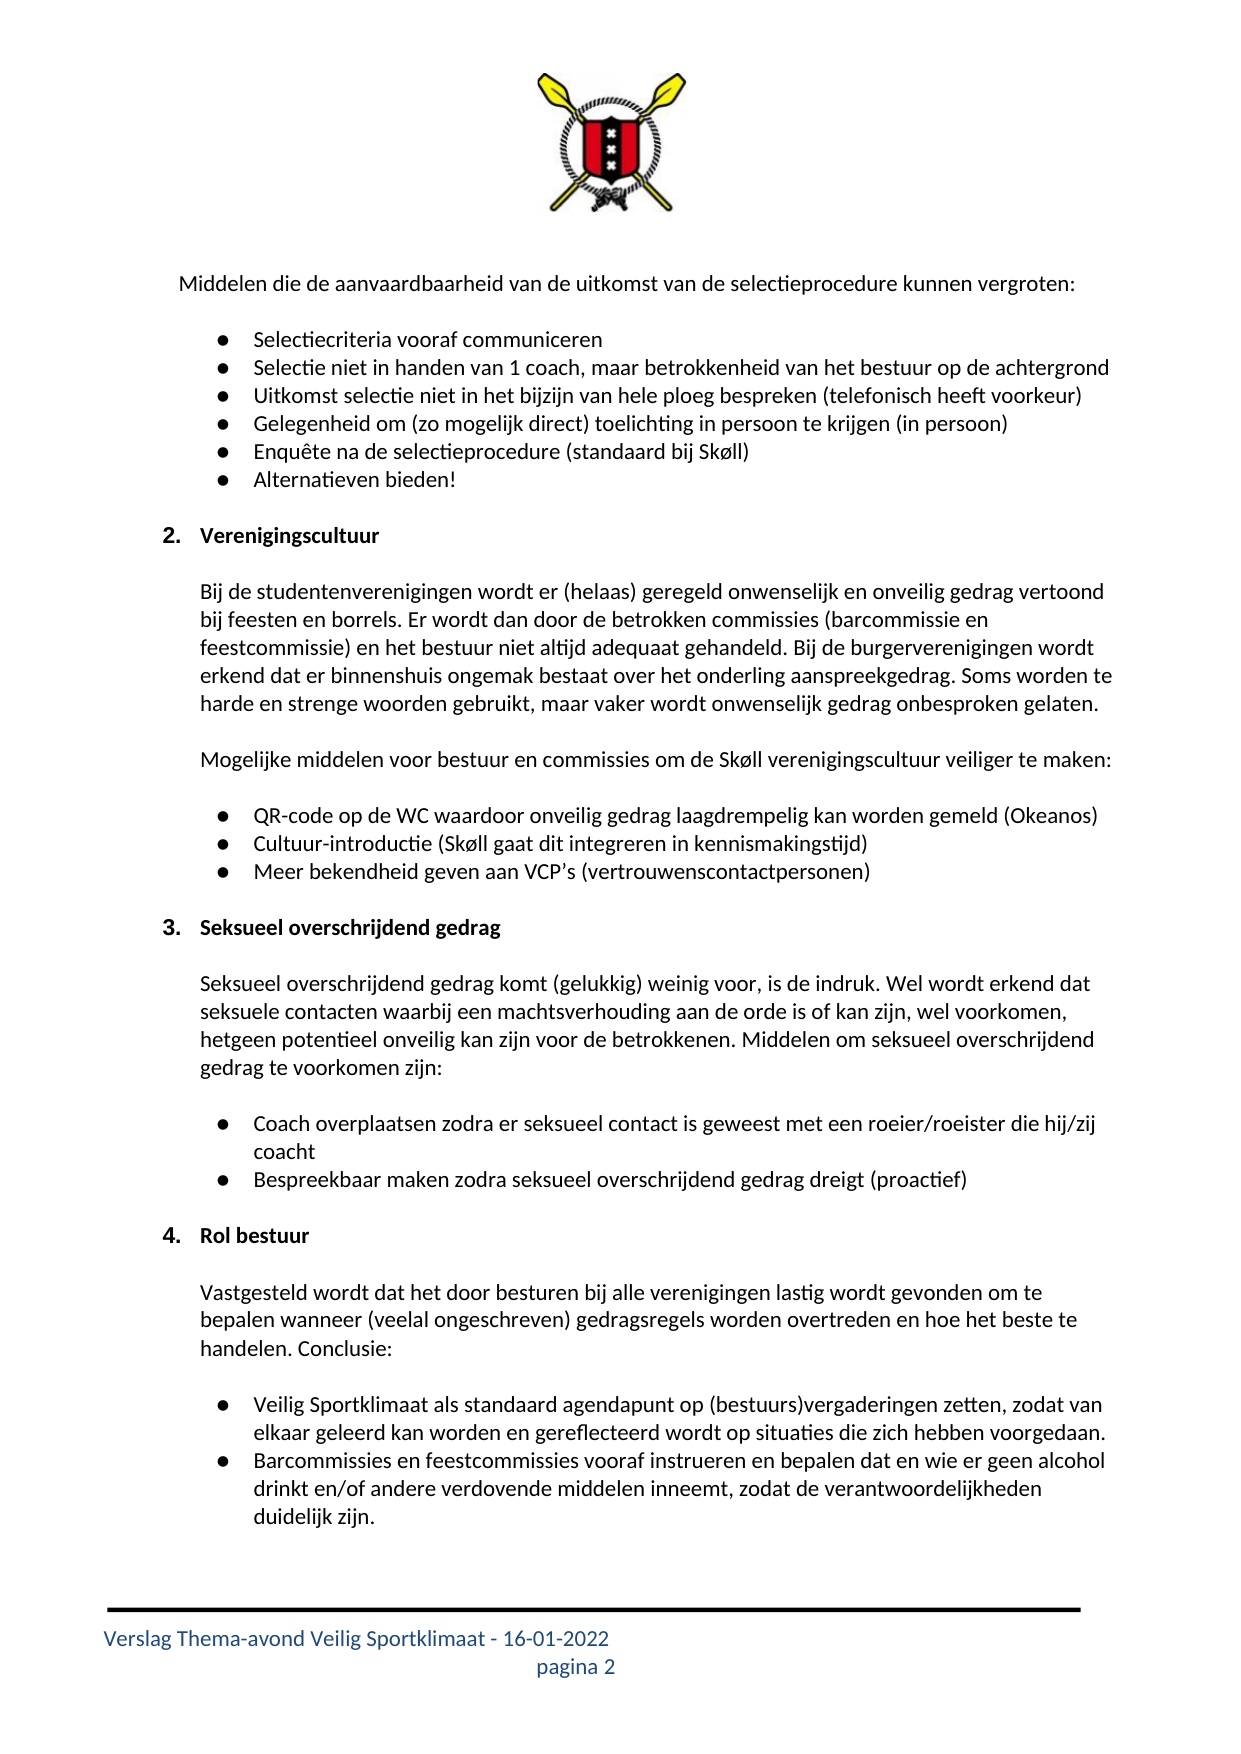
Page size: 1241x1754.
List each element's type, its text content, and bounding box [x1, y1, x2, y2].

list Bespreekbaar maken zodra seksueel overschrijdend gedrag dreigt (proactief) [216, 1166, 1122, 1193]
list QR-code op de WC waardoor onveilig gedrag laagdrempelig kan worden gemeld (Okeanos) [216, 801, 1122, 829]
list Rol bestuur [162, 1222, 1122, 1249]
list Selectie niet in handen van 1 coach, maar betrokkenheid van het bestuur op de achtergrond [216, 353, 1122, 381]
text Bij de studentenverenigingen wordt er (helaas) geregeld onwenselijk en onveilig gedrag vertoond bij feesten en borrels. Er wordt dan door de betrokken commissies (barcommissie en feestcommissie) en het bestuur niet altijd adequaat gehandeld. Bij de burgerverenigingen wordt erkend dat er binnenshuis ongemak bestaat over het onderling aanspreekgedrag. Soms worden te harde en strenge woorden gebruikt, maar vaker wordt onwenselijk gedrag onbesproken gelaten. [200, 577, 1122, 717]
text Middelen die de aanvaardbaarheid van de uitkomst van de selectieprocedure kunnen vergroten: [178, 269, 1122, 297]
list Barcommissies en feestcommissies vooraf instrueren en bepalen dat en wie er geen alcohol drinkt en/of andere verdovende middelen inneemt, zodat de verantwoordelijkheden duidelijk zijn. [216, 1446, 1122, 1530]
list Veilig Sportklimaat als standaard agendapunt op (bestuurs)vergaderingen zetten, zodat van elkaar geleerd kan worden en gereflecteerd wordt op situaties die zich hebben voorgedaan. [216, 1390, 1122, 1446]
list Alternatieven bieden! [216, 465, 1122, 493]
text Seksueel overschrijdend gedrag komt (gelukkig) weinig voor, is de indruk. Wel wordt erkend dat seksuele contacten waarbij een machtsverhouding aan de orde is of kan zijn, wel voorkomen, hetgeen potentieel onveilig kan zijn voor de betrokkenen. Middelen om seksueel overschrijdend gedrag te voorkomen zijn: [200, 969, 1122, 1081]
list Seksueel overschrijdend gedrag [162, 913, 1122, 941]
list Meer bekendheid geven aan VCP’s (vertrouwenscontactpersonen) [216, 857, 1122, 885]
text Vastgesteld wordt dat het door besturen bij alle verenigingen lastig wordt gevonden om te bepalen wanneer (veelal ongeschreven) gedragsregels worden overtreden en hoe het beste te handelen. Conclusie: [200, 1278, 1122, 1362]
list Coach overplaatsen zodra er seksueel contact is geweest met een roeier/roeister die hij/zij coacht [216, 1109, 1122, 1166]
list Selectiecriteria vooraf communiceren [216, 325, 1122, 353]
text Mogelijke middelen voor bestuur en commissies om de Skøll verenigingscultuur veiliger te maken: [200, 745, 1122, 773]
list Enquête na de selectieprocedure (standaard bij Skøll) [216, 437, 1122, 465]
list Cultuur-introductie (Skøll gaat dit integreren in kennismakingstijd) [216, 829, 1122, 857]
list Gelegenheid om (zo mogelijk direct) toelichting in persoon te krijgen (in persoon) [216, 409, 1122, 437]
picture [537, 73, 688, 213]
list Verenigingscultuur [162, 521, 1122, 549]
list Uitkomst selectie niet in het bijzijn van hele ploeg bespreken (telefonisch heeft voorkeur) [216, 381, 1122, 409]
